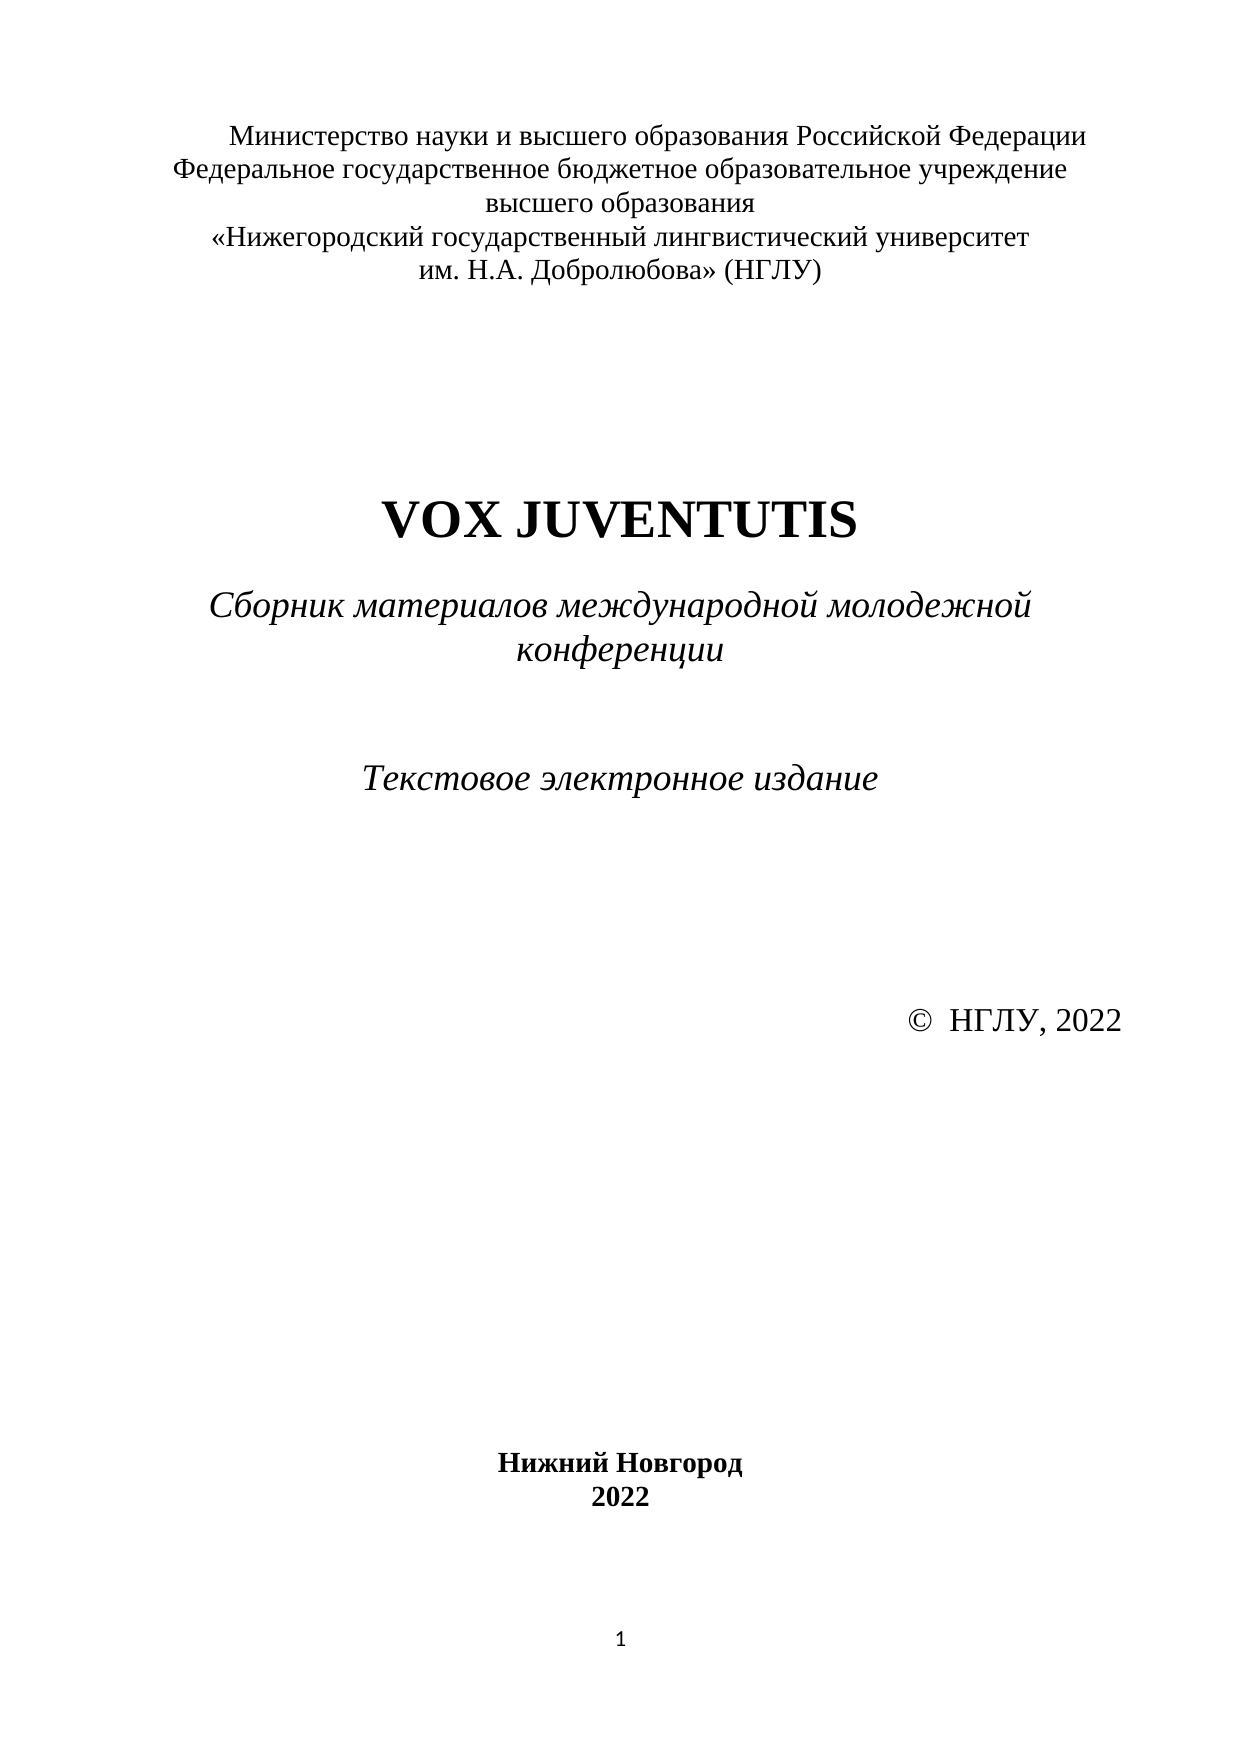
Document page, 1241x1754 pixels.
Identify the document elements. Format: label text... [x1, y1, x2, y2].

text Федеральное государственное бюджетное образовательное учреждение [118, 152, 1122, 185]
text Текстовое электронное издание [118, 755, 1122, 798]
text 2022 [118, 1479, 1122, 1512]
text «Нижегородский государственный лингвистический университет [118, 219, 1122, 252]
text Нижний Новгород [118, 1445, 1122, 1479]
text им. Н.А. Добролюбова» (НГЛУ) [118, 252, 1122, 286]
text VOX JUVENTUTIS [118, 487, 1122, 549]
text высшего образования [118, 185, 1122, 219]
text Министерство науки и высшего образования Российской Федерации [118, 118, 1122, 152]
text Сборник материалов международной молодежной конференции [118, 583, 1122, 669]
text © НГЛУ, 2022 [118, 1000, 1122, 1038]
